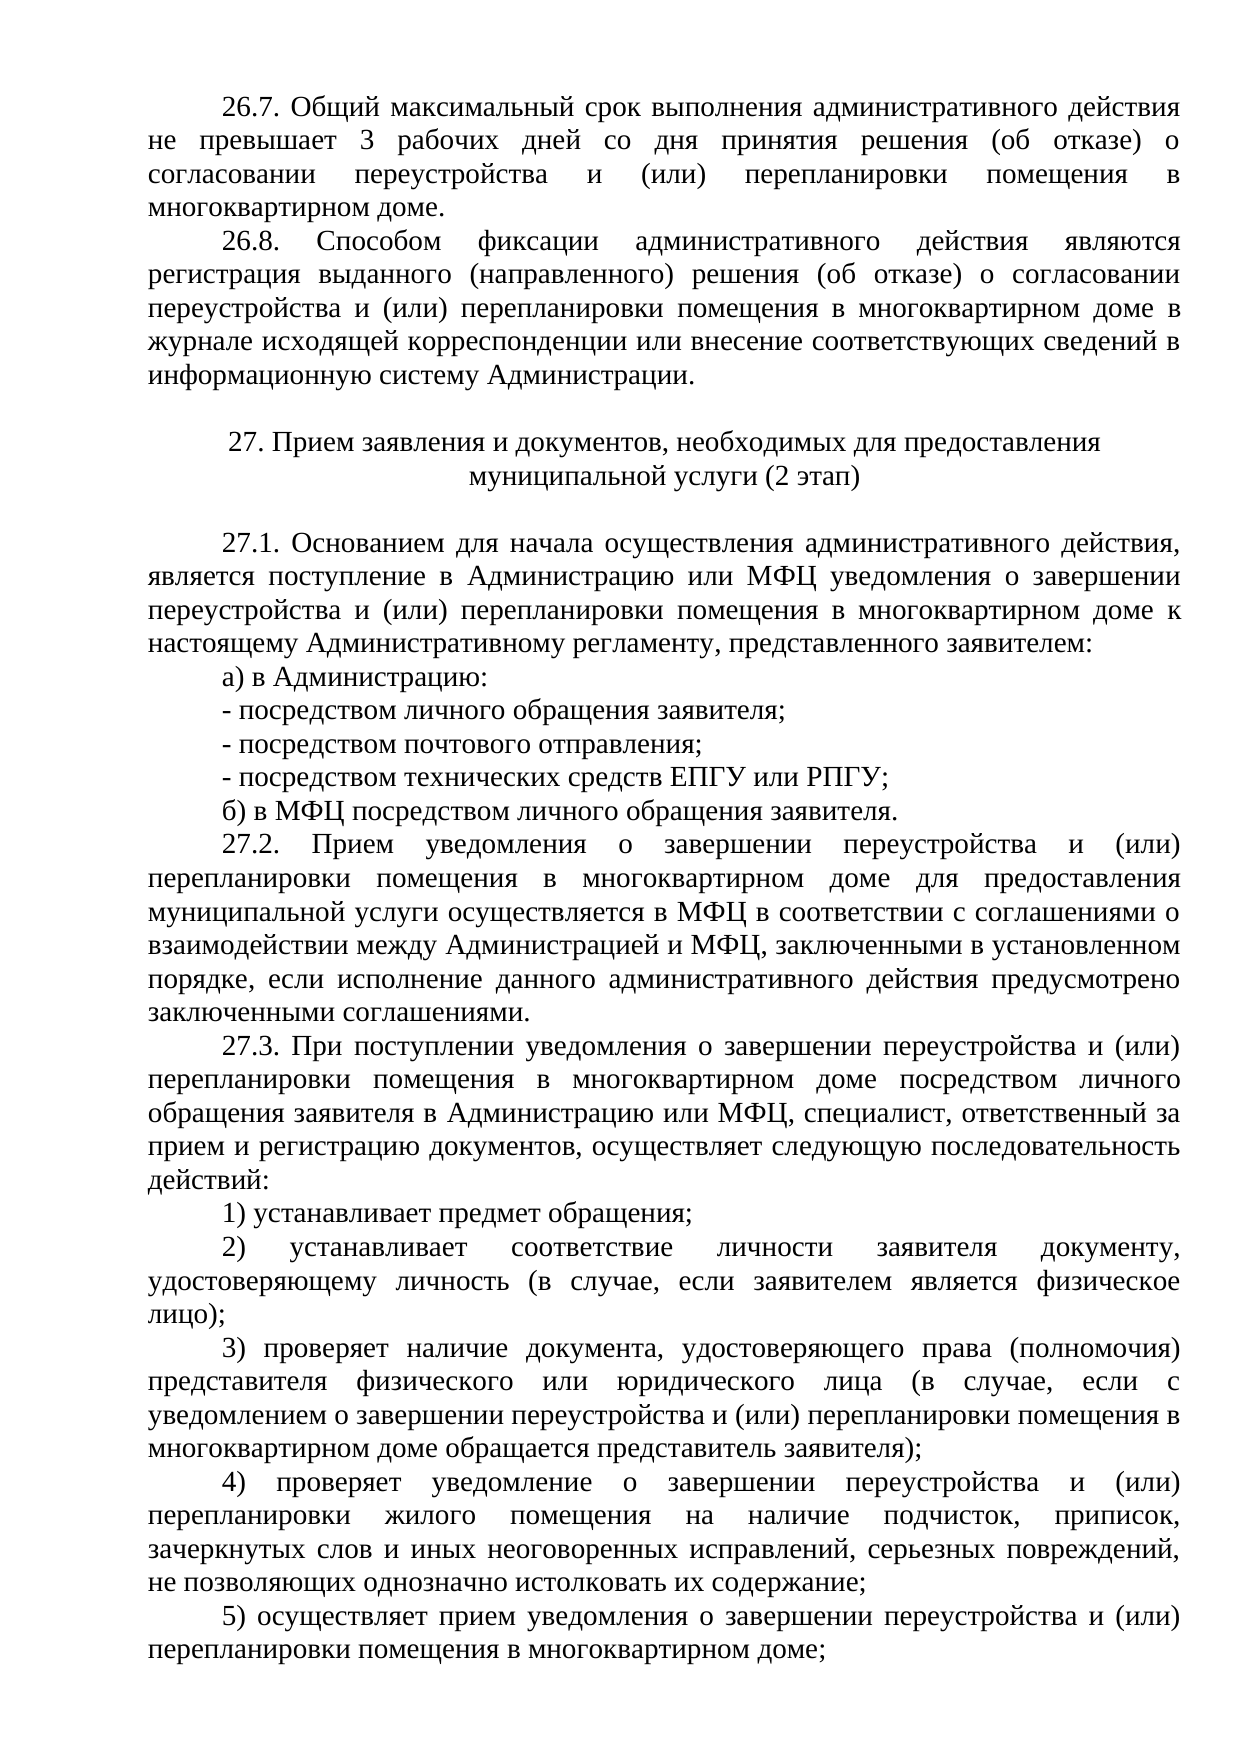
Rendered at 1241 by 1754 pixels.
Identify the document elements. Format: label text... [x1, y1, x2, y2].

text 27.3. При поступлении уведомления о завершении переустройства и (или) перепланировки помещения в многоквартирном доме посредством личного обращения заявителя в Администрацию или МФЦ, специалист, ответственный за прием и регистрацию документов, осуществляет следующую последовательность действий: [148, 1028, 1181, 1196]
text - посредством технических средств ЕПГУ или РПГУ; [148, 759, 1181, 793]
text 26.7. Общий максимальный срок выполнения административного действия не превышает 3 рабочих дней со дня принятия решения (об отказе) о согласовании переустройства и (или) перепланировки помещения в многоквартирном доме. [148, 89, 1181, 223]
text 27.1. Основанием для начала осуществления административного действия, является поступление в Администрацию или МФЦ уведомления о завершении переустройства и (или) перепланировки помещения в многоквартирном доме к настоящему Административному регламенту, представленного заявителем: [148, 525, 1181, 659]
text - посредством почтового отправления; [148, 726, 1181, 759]
text 5) осуществляет прием уведомления о завершении переустройства и (или) перепланировки помещения в многоквартирном доме; [148, 1598, 1181, 1665]
text 27.2. Прием уведомления о завершении переустройства и (или) перепланировки помещения в многоквартирном доме для предоставления муниципальной услуги осуществляется в МФЦ в соответствии с соглашениями о взаимодействии между Администрацией и МФЦ, заключенными в установленном порядке, если исполнение данного административного действия предусмотрено заключенными соглашениями. [148, 827, 1181, 1028]
text 3) проверяет наличие документа, удостоверяющего права (полномочия) представителя физического или юридического лица (в случае, если с уведомлением о завершении переустройства и (или) перепланировки помещения в многоквартирном доме обращается представитель заявителя); [148, 1330, 1181, 1464]
text 27. Прием заявления и документов, необходимых для предоставления муниципальной услуги (2 этап) [148, 424, 1181, 491]
text 1) устанавливает предмет обращения; [148, 1196, 1181, 1229]
text 4) проверяет уведомление о завершении переустройства и (или) перепланировки жилого помещения на наличие подчисток, приписок, зачеркнутых слов и иных неоговоренных исправлений, серьезных повреждений, не позволяющих однозначно истолковать их содержание; [148, 1464, 1181, 1598]
text 2) устанавливает соответствие личности заявителя документу, удостоверяющему личность (в случае, если заявителем является физическое лицо); [148, 1229, 1181, 1330]
text - посредством личного обращения заявителя; [148, 692, 1181, 726]
text а) в Администрацию: [148, 659, 1181, 692]
text 26.8. Способом фиксации административного действия являются регистрация выданного (направленного) решения (об отказе) о согласовании переустройства и (или) перепланировки помещения в многоквартирном доме в журнале исходящей корреспонденции или внесение соответствующих сведений в информационную систему Администрации. [148, 223, 1181, 391]
text б) в МФЦ посредством личного обращения заявителя. [148, 793, 1181, 827]
